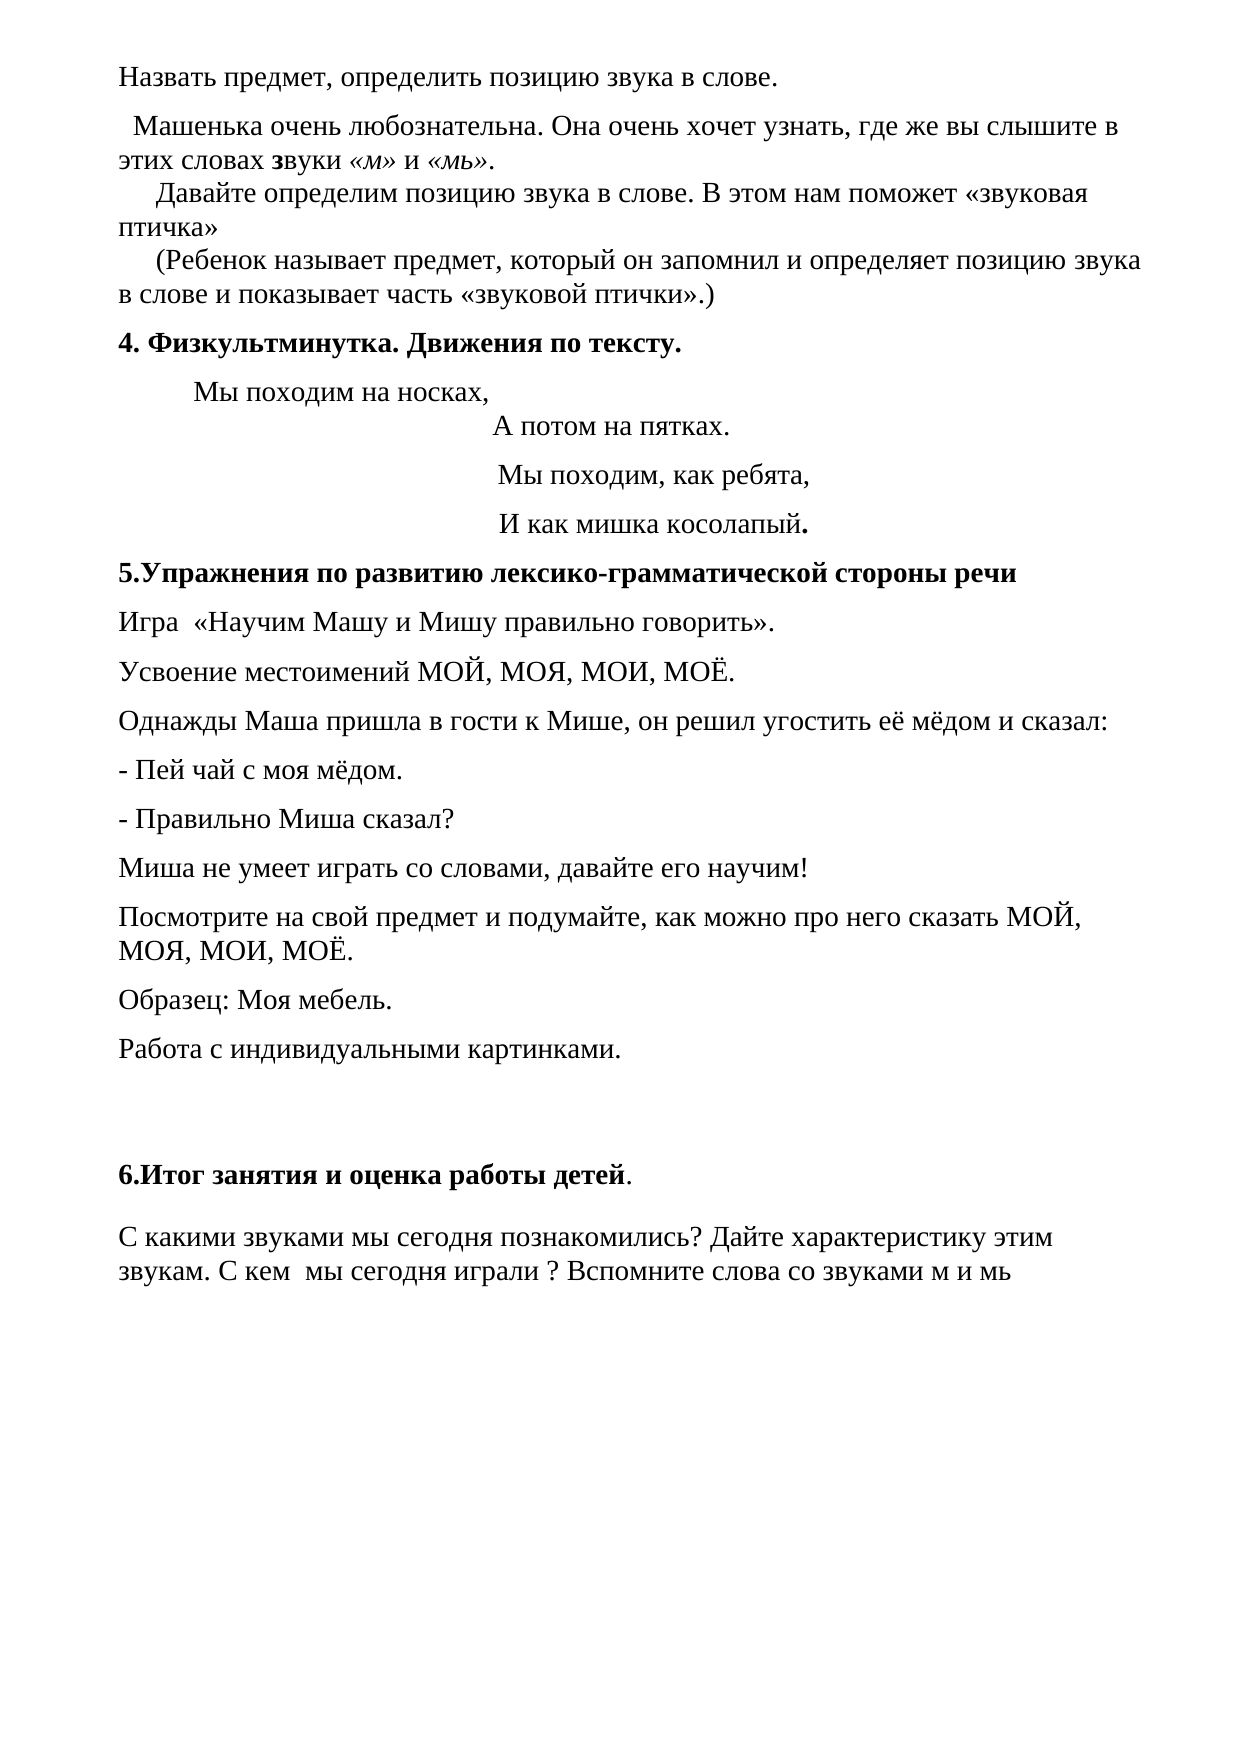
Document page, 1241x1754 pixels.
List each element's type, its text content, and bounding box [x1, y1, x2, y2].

text С какими звуками мы сегодня познакомились? Дайте характеристику этим звукам. С кем мы сегодня играли ? Вспомните слова со звуками м и мь [118, 1219, 1152, 1287]
list Мы походим на носках, [193, 374, 1152, 408]
text - Пей чай с моя мёдом. [118, 752, 1152, 786]
text Усвоение местоимений МОЙ, МОЯ, МОИ, МОЁ. [118, 654, 1152, 687]
text Машенька очень любознательна. Она очень хочет узнать, где же вы слышите в этих словах звуки «м» и «мь». [118, 108, 1152, 175]
text Однажды Маша пришла в гости к Мише, он решил угостить её мёдом и сказал: [118, 703, 1152, 736]
text Образец: Моя мебель. [118, 982, 1152, 1016]
text 6.Итог занятия и оценка работы детей. [118, 1157, 1152, 1190]
text 5.Упражнения по развитию лексико-грамматической стороны речи [118, 555, 1152, 589]
list А потом на пятках. [193, 408, 1152, 441]
text Мы походим, как ребята, [156, 457, 1152, 491]
text (Ребенок называет предмет, который он запомнил и определяет позицию звука в слове и показывает часть «звуковой птички».) [118, 242, 1152, 309]
text - Правильно Миша сказал? [118, 801, 1152, 835]
text Посмотрите на свой предмет и подумайте, как можно про него сказать МОЙ, МОЯ, МОИ, МОЁ. [118, 899, 1152, 967]
text И как мишка косолапый. [156, 506, 1152, 540]
text Давайте определим позицию звука в слове. В этом нам поможет «звуковая птичка» [118, 175, 1152, 242]
text Игра «Научим Машу и Мишу правильно говорить». [118, 604, 1152, 638]
text Миша не умеет играть со словами, давайте его научим! [118, 850, 1152, 884]
text Работа с индивидуальными картинками. [118, 1031, 1152, 1065]
text 4. Физкультминутка. Движения по тексту. [118, 325, 1152, 359]
text Назвать предмет, определить позицию звука в слове. [118, 59, 1152, 93]
